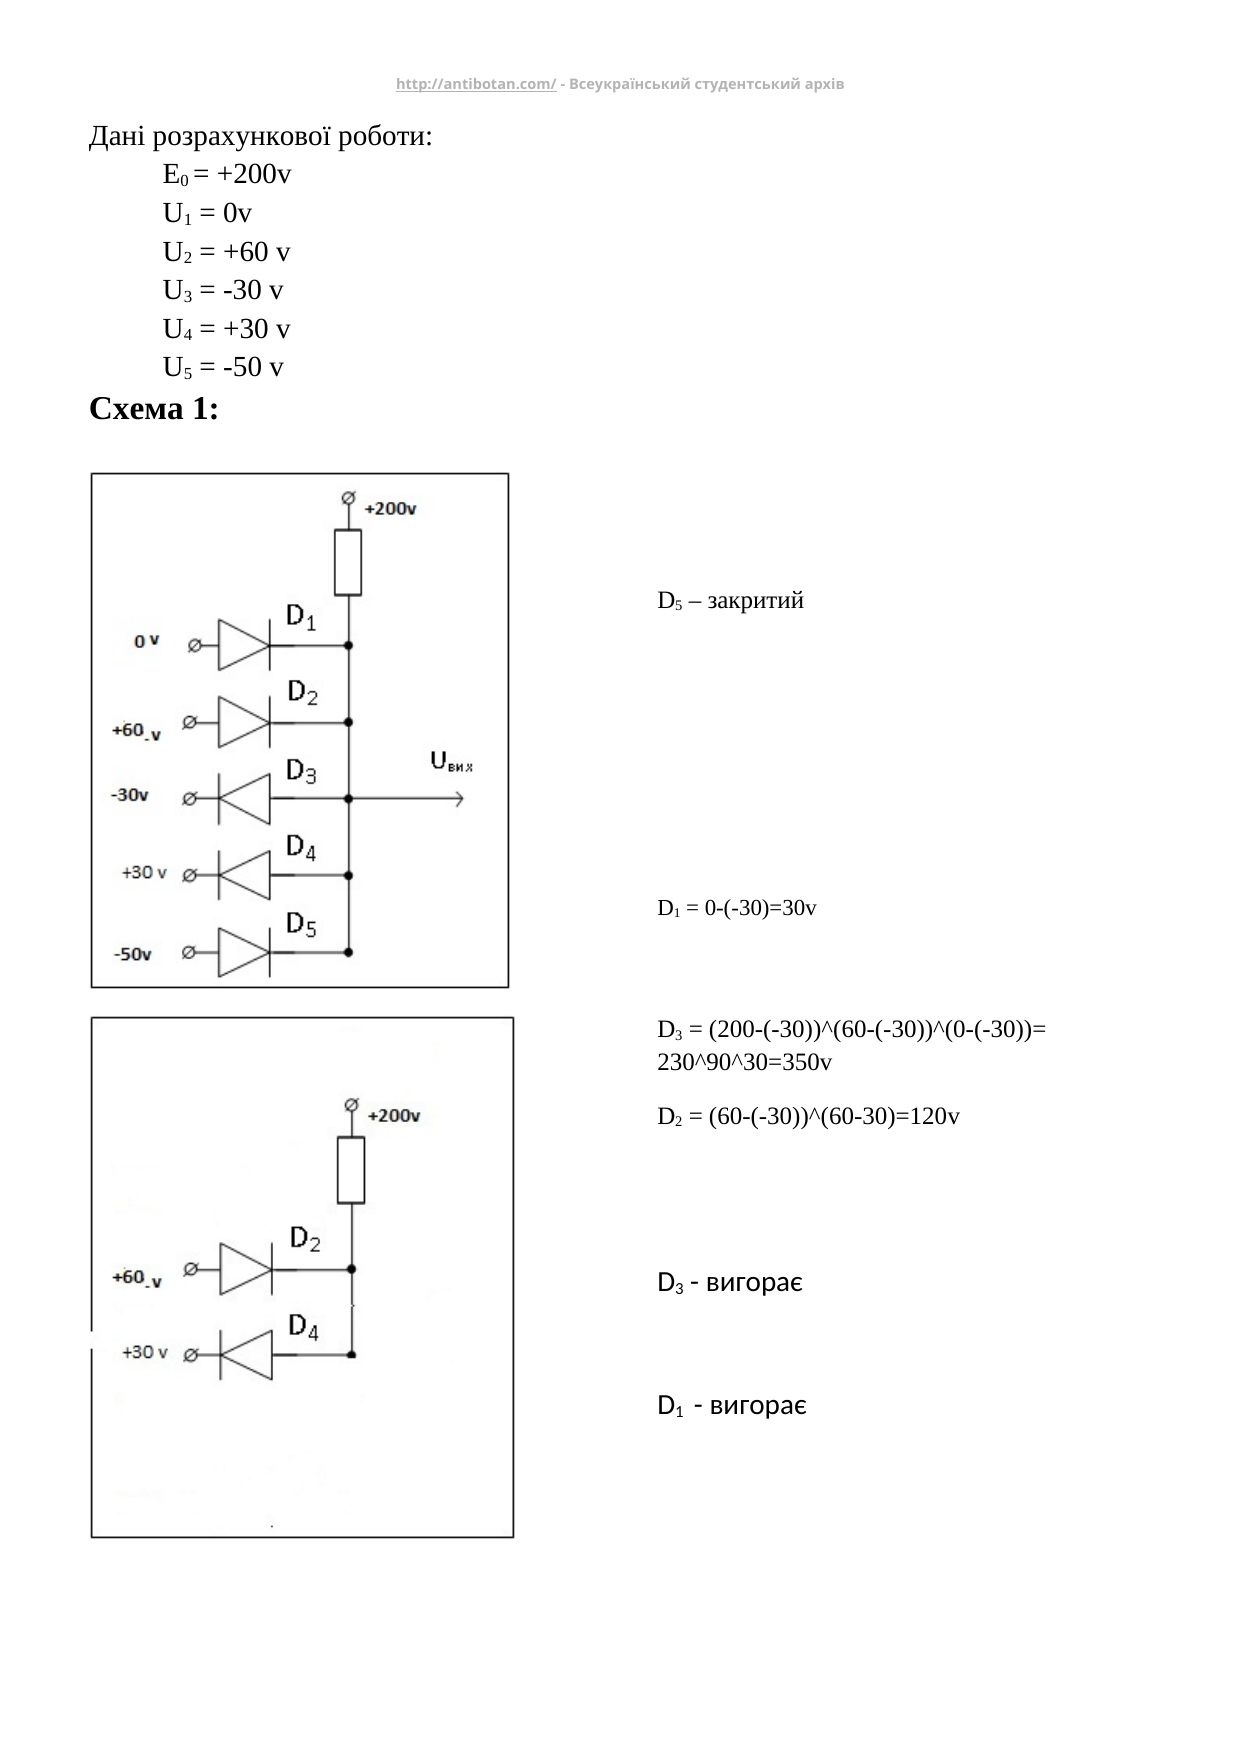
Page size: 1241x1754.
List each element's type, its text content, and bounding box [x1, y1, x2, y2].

text U5 = -50 v [89, 349, 1152, 383]
text D5 – закритий [657, 585, 1152, 614]
text D3 = (200-(-30))^(60-(-30))^(0-(-30))= 230^90^30=350v [657, 1014, 1152, 1076]
text D1 = 0-(-30)=30v [657, 894, 1152, 921]
text D1 - вигорає [657, 1386, 1152, 1422]
text U2 = +60 v [89, 234, 1152, 267]
text Дані розрахункової роботи: [89, 118, 1152, 152]
text U3 = -30 v [89, 272, 1152, 306]
picture [88, 470, 511, 990]
text Схема 1: [89, 388, 583, 426]
text D3 - вигорає [657, 1263, 1152, 1298]
text D2 = (60-(-30))^(60-30)=120v [657, 1101, 1152, 1130]
text E0 = +200v [89, 157, 1152, 190]
text U1 = 0v [89, 195, 1152, 229]
text U4 = +30 v [89, 311, 1152, 344]
picture [88, 1014, 516, 1540]
